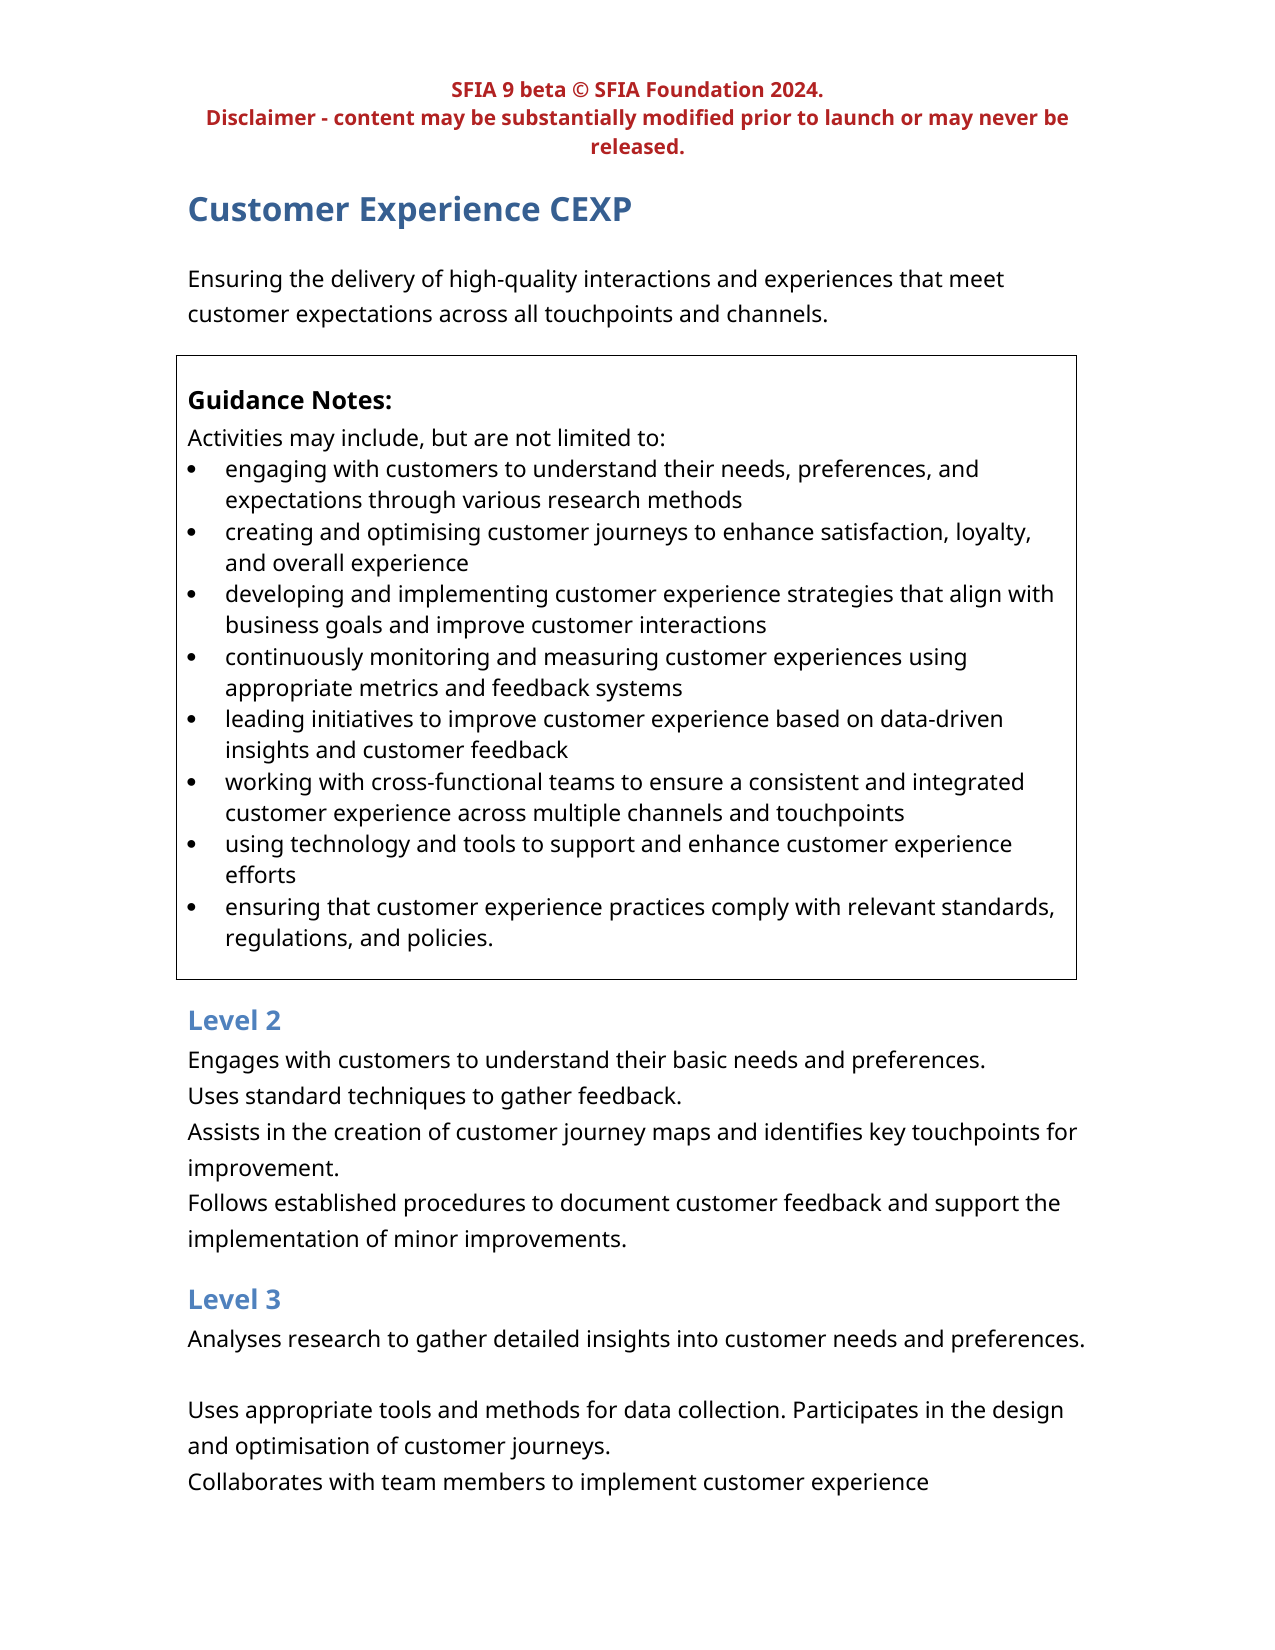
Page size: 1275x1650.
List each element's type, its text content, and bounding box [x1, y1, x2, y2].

text Ensuring the delivery of high-quality interactions and experiences that meet customer expectations across all touchpoints and channels. [187, 262, 1087, 330]
text Engages with customers to understand their basic needs and preferences. Uses standard techniques to gather feedback. Assists in the creation of customer journey maps and identifies key touchpoints for improvement. Follows established procedures to document customer feedback and support the implementation of minor improvements. [187, 1044, 1087, 1254]
subtitle Level 3 [187, 1280, 1087, 1317]
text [187, 1322, 1087, 1497]
table_header Guidance Notes: Activities may include, but are not limited to: engaging with customers to understand their needs, preferences, and expectations through various research methods creating and optimising customer journeys to enhance satisfaction, loyalty, and overall experience developing and implementing customer experience strategies that align with business goals and improve customer interactions continuously monitoring and measuring customer experiences using appropriate metrics and feedback systems leading initiatives to improve customer experience based on data-driven insights and customer feedback working with cross-functional teams to ensure a consistent and integrated customer experience across multiple channels and touchpoints using technology and tools to support and enhance customer experience efforts ensuring that customer experience practices comply with relevant standards, regulations, and policies. [177, 356, 1076, 979]
subtitle Level 2 [187, 1001, 1087, 1038]
subtitle Customer Experience CEXP [187, 185, 1087, 231]
